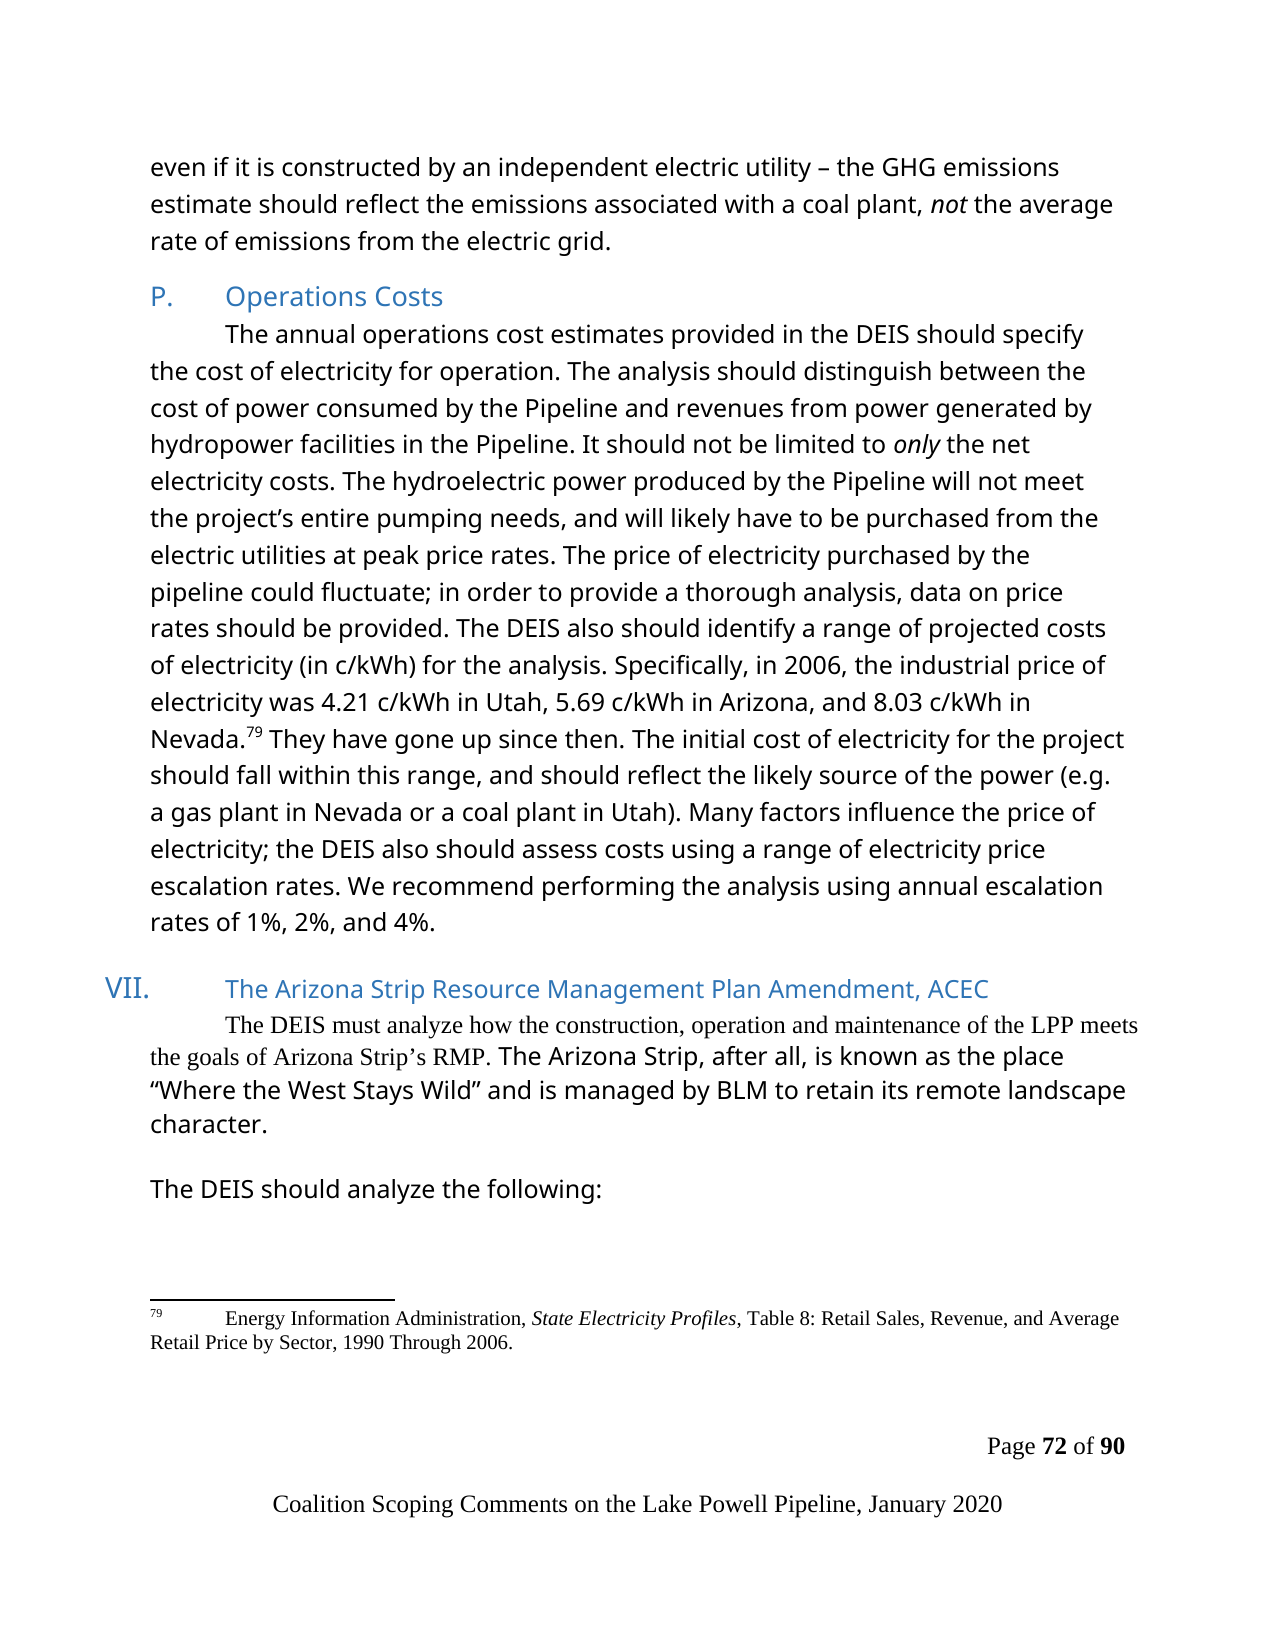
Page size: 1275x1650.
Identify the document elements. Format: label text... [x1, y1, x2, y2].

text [150, 150, 1125, 258]
subtitle Operations Costs [150, 277, 1125, 314]
subtitle The Arizona Strip Resource Management Plan Amendment, ACEC [150, 967, 1125, 1007]
text The DEIS should analyze the following: [150, 1172, 1125, 1206]
text The DEIS must analyze how the construction, operation and maintenance of the LPP meets the goals of Arizona Strip’s RMP. The Arizona Strip, after all, is known as the place “Where the West Stays Wild” and is managed by BLM to retain its remote landscape character. [150, 1010, 1140, 1141]
text The annual operations cost estimates provided in the DEIS should specify the cost of electricity for operation. The analysis should distinguish between the cost of power consumed by the Pipeline and revenues from power generated by hydropower facilities in the Pipeline. It should not be limited to only the net electricity costs. The hydroelectric power produced by the Pipeline will not meet the project’s entire pumping needs, and will likely have to be purchased from the electric utilities at peak price rates. The price of electricity purchased by the pipeline could fluctuate; in order to provide a thorough analysis, data on price rates should be provided. The DEIS also should identify a range of projected costs of electricity (in c/kWh) for the analysis. Specifically, in 2006, the industrial price of electricity was 4.21 c/kWh in , 5.69 c/kWh in , and 8.03 c/kWh in . They have gone up since then. The initial cost of electricity for the project should fall within this range, and should reflect the likely source of the power (e.g. a gas plant in or a coal plant in ). Many factors influence the price of electricity; the DEIS also should assess costs using a range of electricity price escalation rates. We recommend performing the analysis using annual escalation rates of 1%, 2%, and 4%. [150, 317, 1125, 939]
